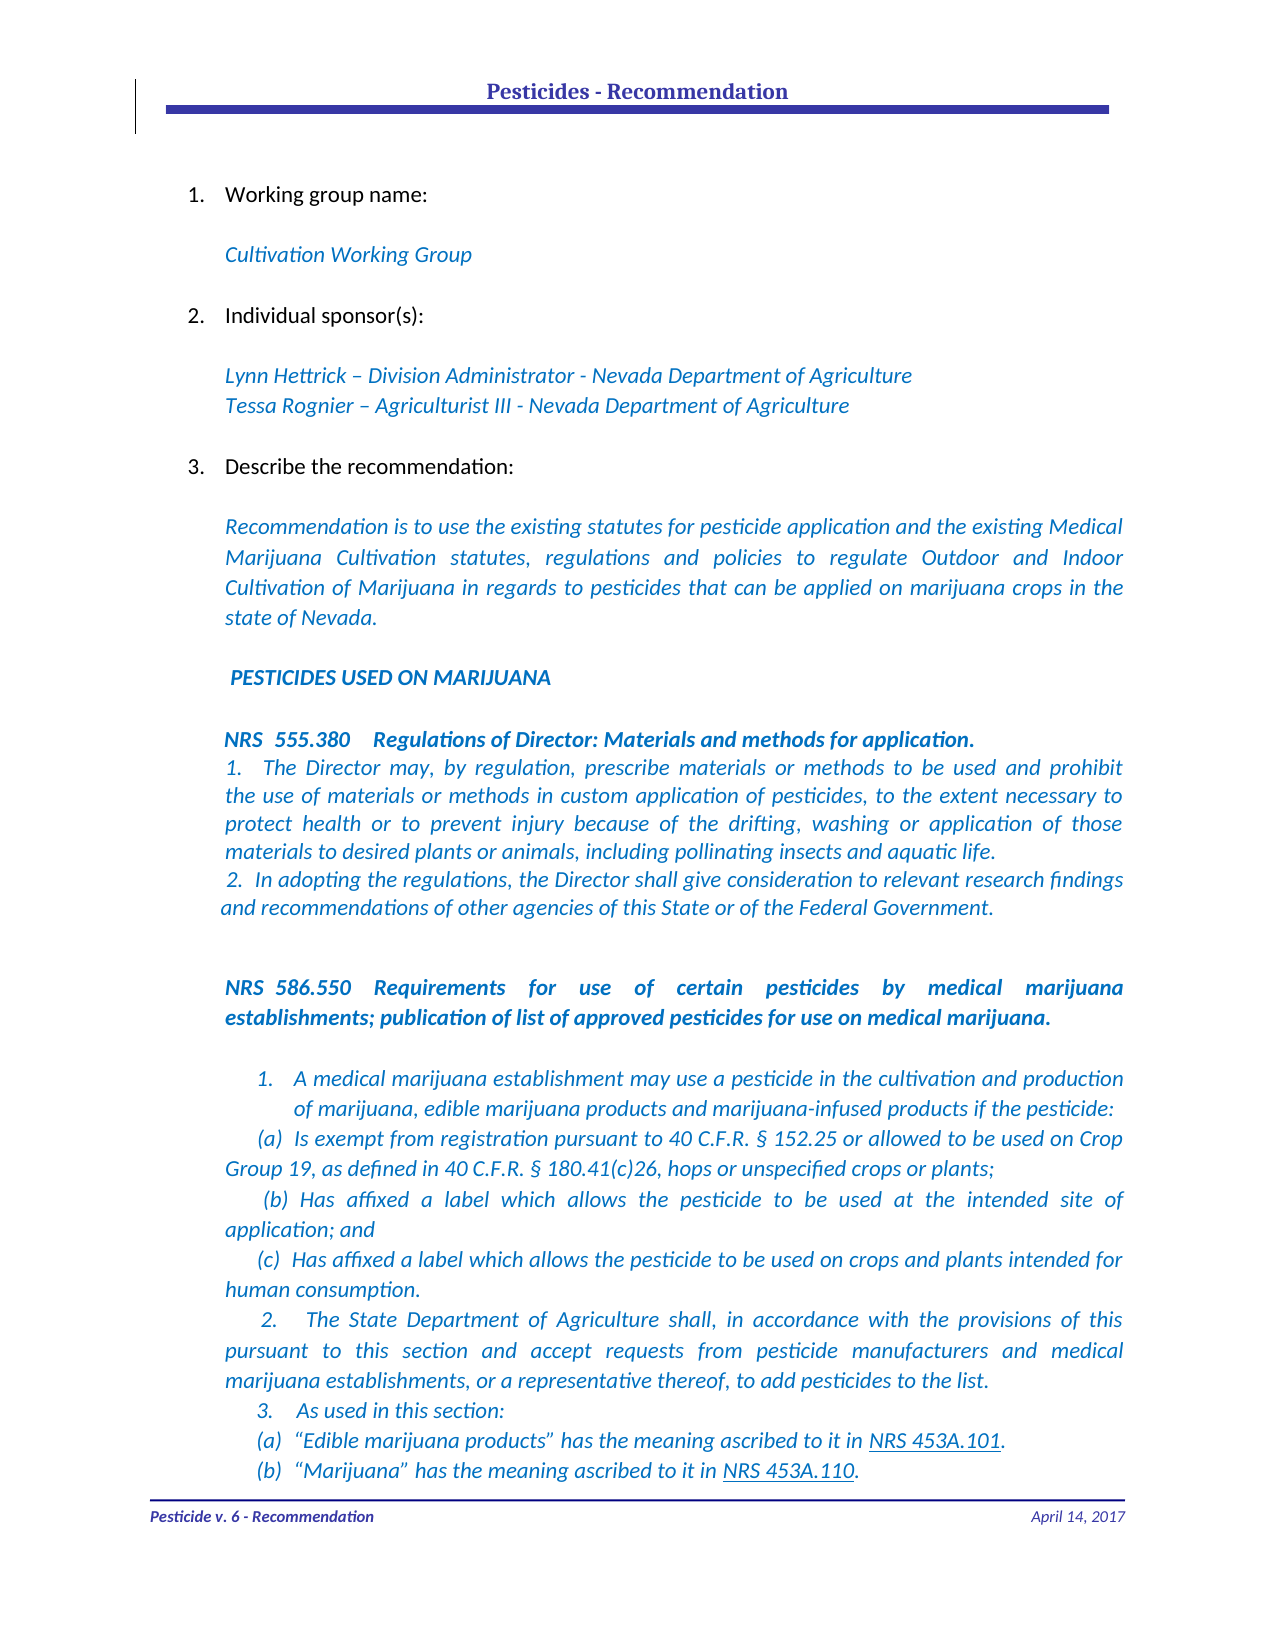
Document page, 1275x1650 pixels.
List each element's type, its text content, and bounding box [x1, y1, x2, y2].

list Recommendation is to use the existing statutes for pesticide application and the existing Medical Marijuana Cultivation statutes, regulations and policies to regulate Outdoor and Indoor Cultivation of Marijuana in regards to pesticides that can be applied on marijuana crops in the state of Nevada. [225, 512, 1125, 631]
list 2. The State Department of Agriculture shall, in accordance with the provisions of this pursuant to this section and accept requests from pesticide manufacturers and medical marijuana establishments, or a representative thereof, to add pesticides to the list. [225, 1306, 1125, 1394]
list Describe the recommendation: [187, 452, 1125, 480]
list A medical marijuana establishment may use a pesticide in the cultivation and production of marijuana, edible marijuana products and marijuana-infused products if the pesticide: [256, 1064, 1125, 1122]
list (a) “Edible marijuana products” has the meaning ascribed to it in NRS 453A.101. [225, 1426, 1125, 1454]
text 1. The Director may, by regulation, prescribe materials or methods to be used and prohibit the use of materials or methods in custom application of pesticides, to the extent necessary to protect health or to prevent injury because of the drifting, washing or application of those materials to desired plants or animals, including pollinating insects and aquatic life. [225, 753, 1125, 865]
list 3. As used in this section: [225, 1396, 1125, 1424]
picture [165, 105, 1110, 114]
list Working group name: [187, 180, 1125, 208]
list (a) Is exempt from registration pursuant to 40 C.F.R. § 152.25 or allowed to be used on Crop Group 19, as defined in 40 C.F.R. § 180.41(c)26, hops or unspecified crops or plants; [225, 1124, 1125, 1182]
list (b) Has affixed a label which allows the pesticide to be used at the intended site of application; and [225, 1185, 1125, 1243]
text 2. In adopting the regulations, the Director shall give consideration to relevant research findings and recommendations of other agencies of this State or of the Federal Government. [220, 865, 1125, 921]
list Individual sponsor(s): [187, 301, 1125, 329]
list PESTICIDES USED ON MARIJUANA [225, 663, 1125, 692]
list (c) Has affixed a label which allows the pesticide to be used on crops and plants intended for human consumption. [225, 1245, 1125, 1303]
list NRS 586.550 Requirements for use of certain pesticides by medical marijuana establishments; publication of list of approved pesticides for use on medical marijuana. [225, 973, 1125, 1031]
text NRS 555.380 Regulations of Director: Materials and methods for application. [150, 724, 1125, 753]
text Lynn Hettrick – Division Administrator - Nevada Department of Agriculture [225, 361, 1125, 389]
text Tessa Rognier – Agriculturist III - Nevada Department of Agriculture [225, 392, 1125, 420]
list (b) “Marijuana” has the meaning ascribed to it in NRS 453A.110. [225, 1457, 1125, 1484]
list Cultivation Working Group [225, 241, 1125, 269]
